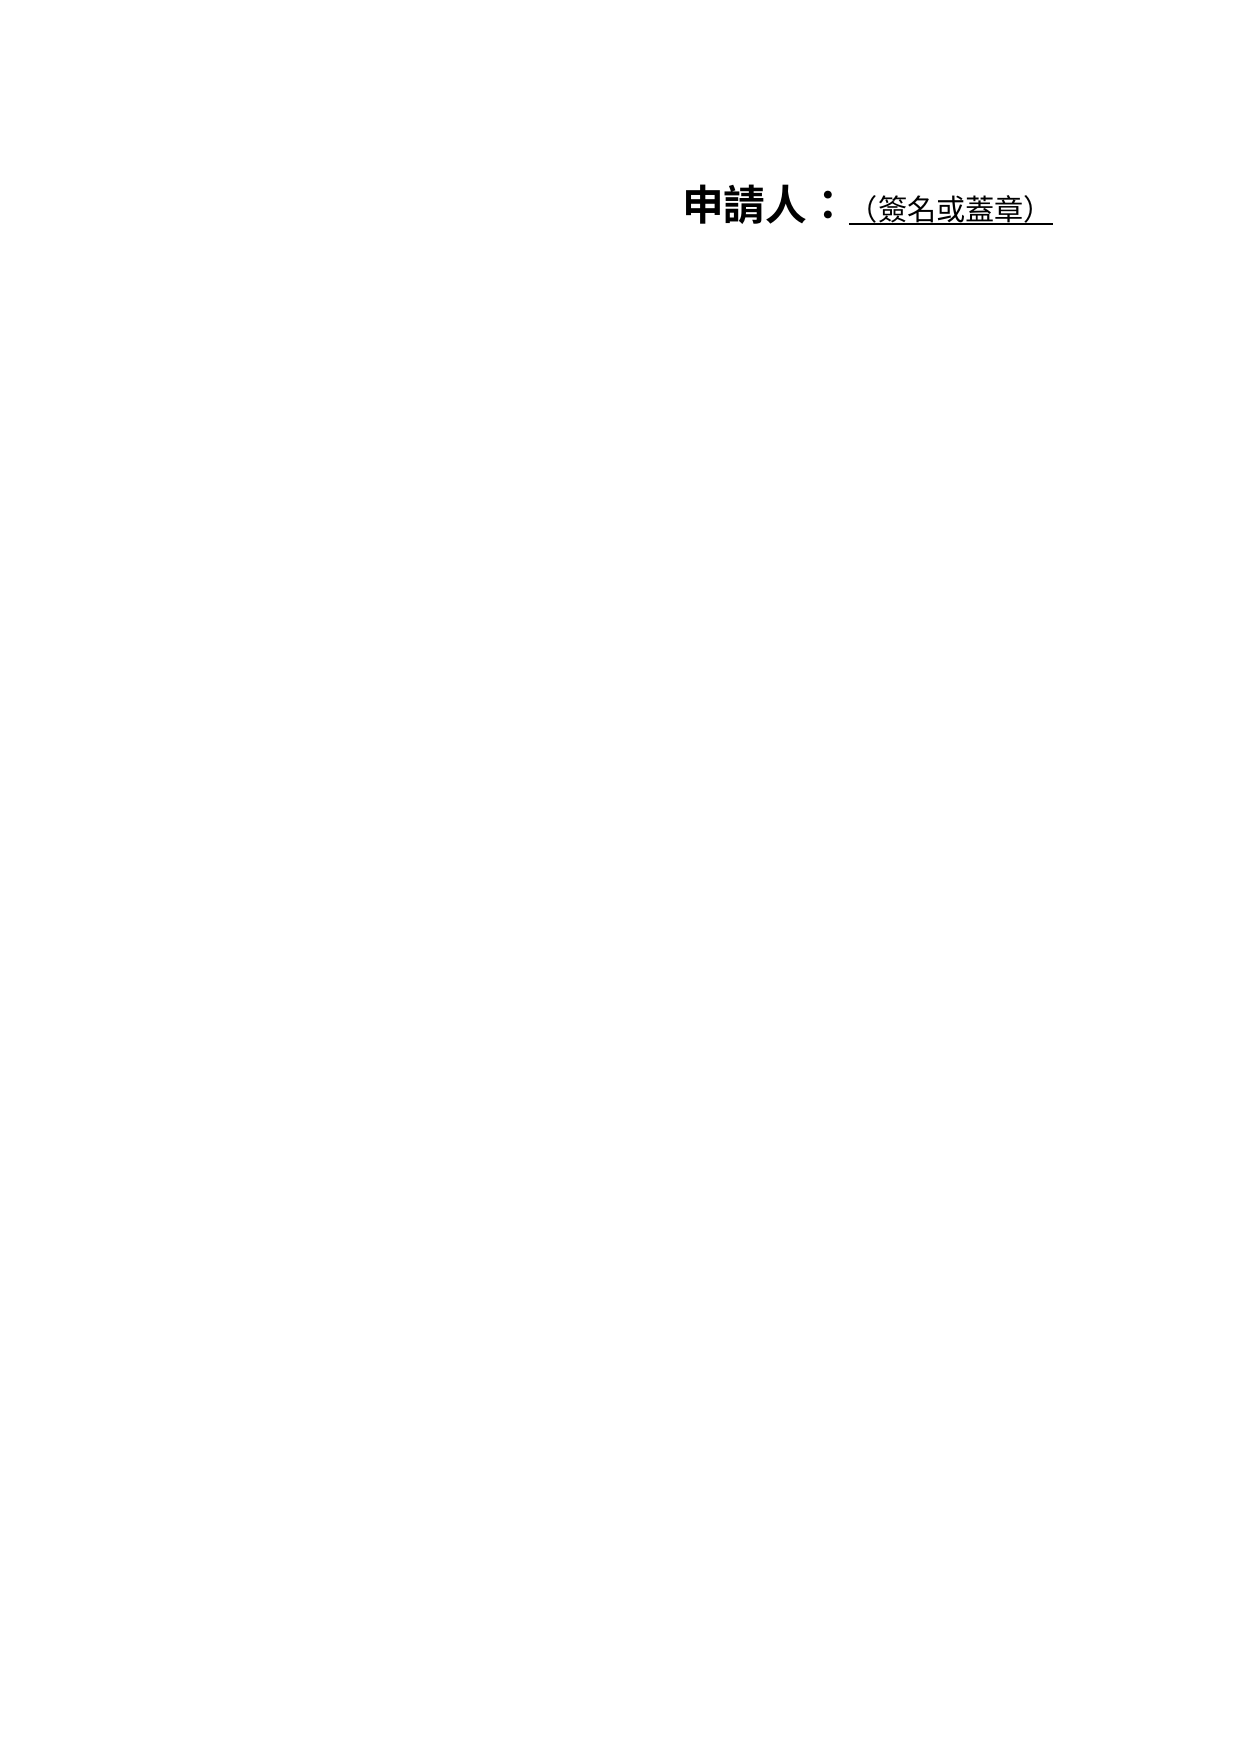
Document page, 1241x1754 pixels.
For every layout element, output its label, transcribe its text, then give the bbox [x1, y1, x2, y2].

text 申請人：（簽名或蓋章） [187, 164, 1053, 239]
